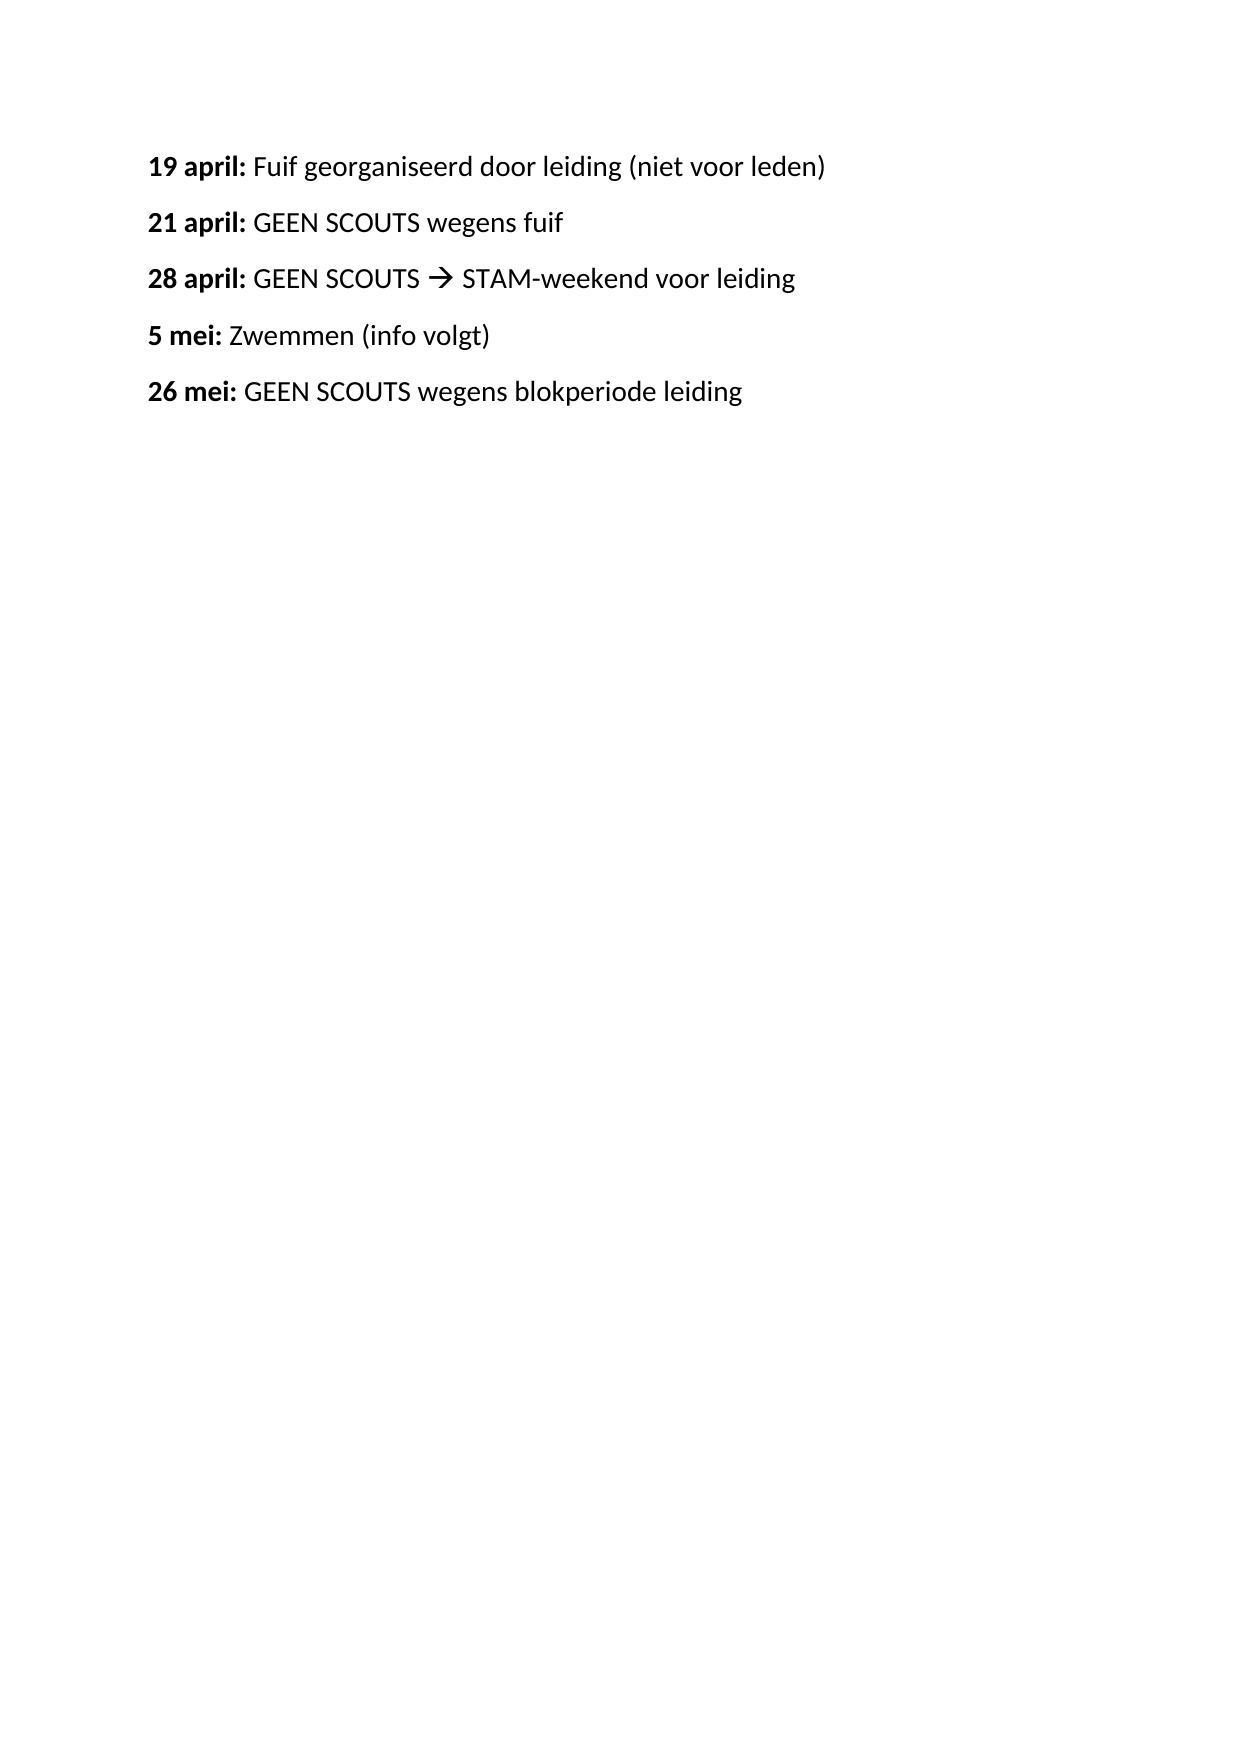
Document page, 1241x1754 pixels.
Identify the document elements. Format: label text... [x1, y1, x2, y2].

text 26 mei: GEEN SCOUTS wegens blokperiode leiding [148, 373, 1093, 409]
text 21 april: GEEN SCOUTS wegens fuif [148, 204, 1093, 240]
text 5 mei: Zwemmen (info volgt) [148, 317, 1093, 353]
text 19 april: Fuif georganiseerd door leiding (niet voor leden) [148, 148, 1093, 183]
text 28 april: GEEN SCOUTS STAM-weekend voor leiding [148, 261, 1093, 296]
